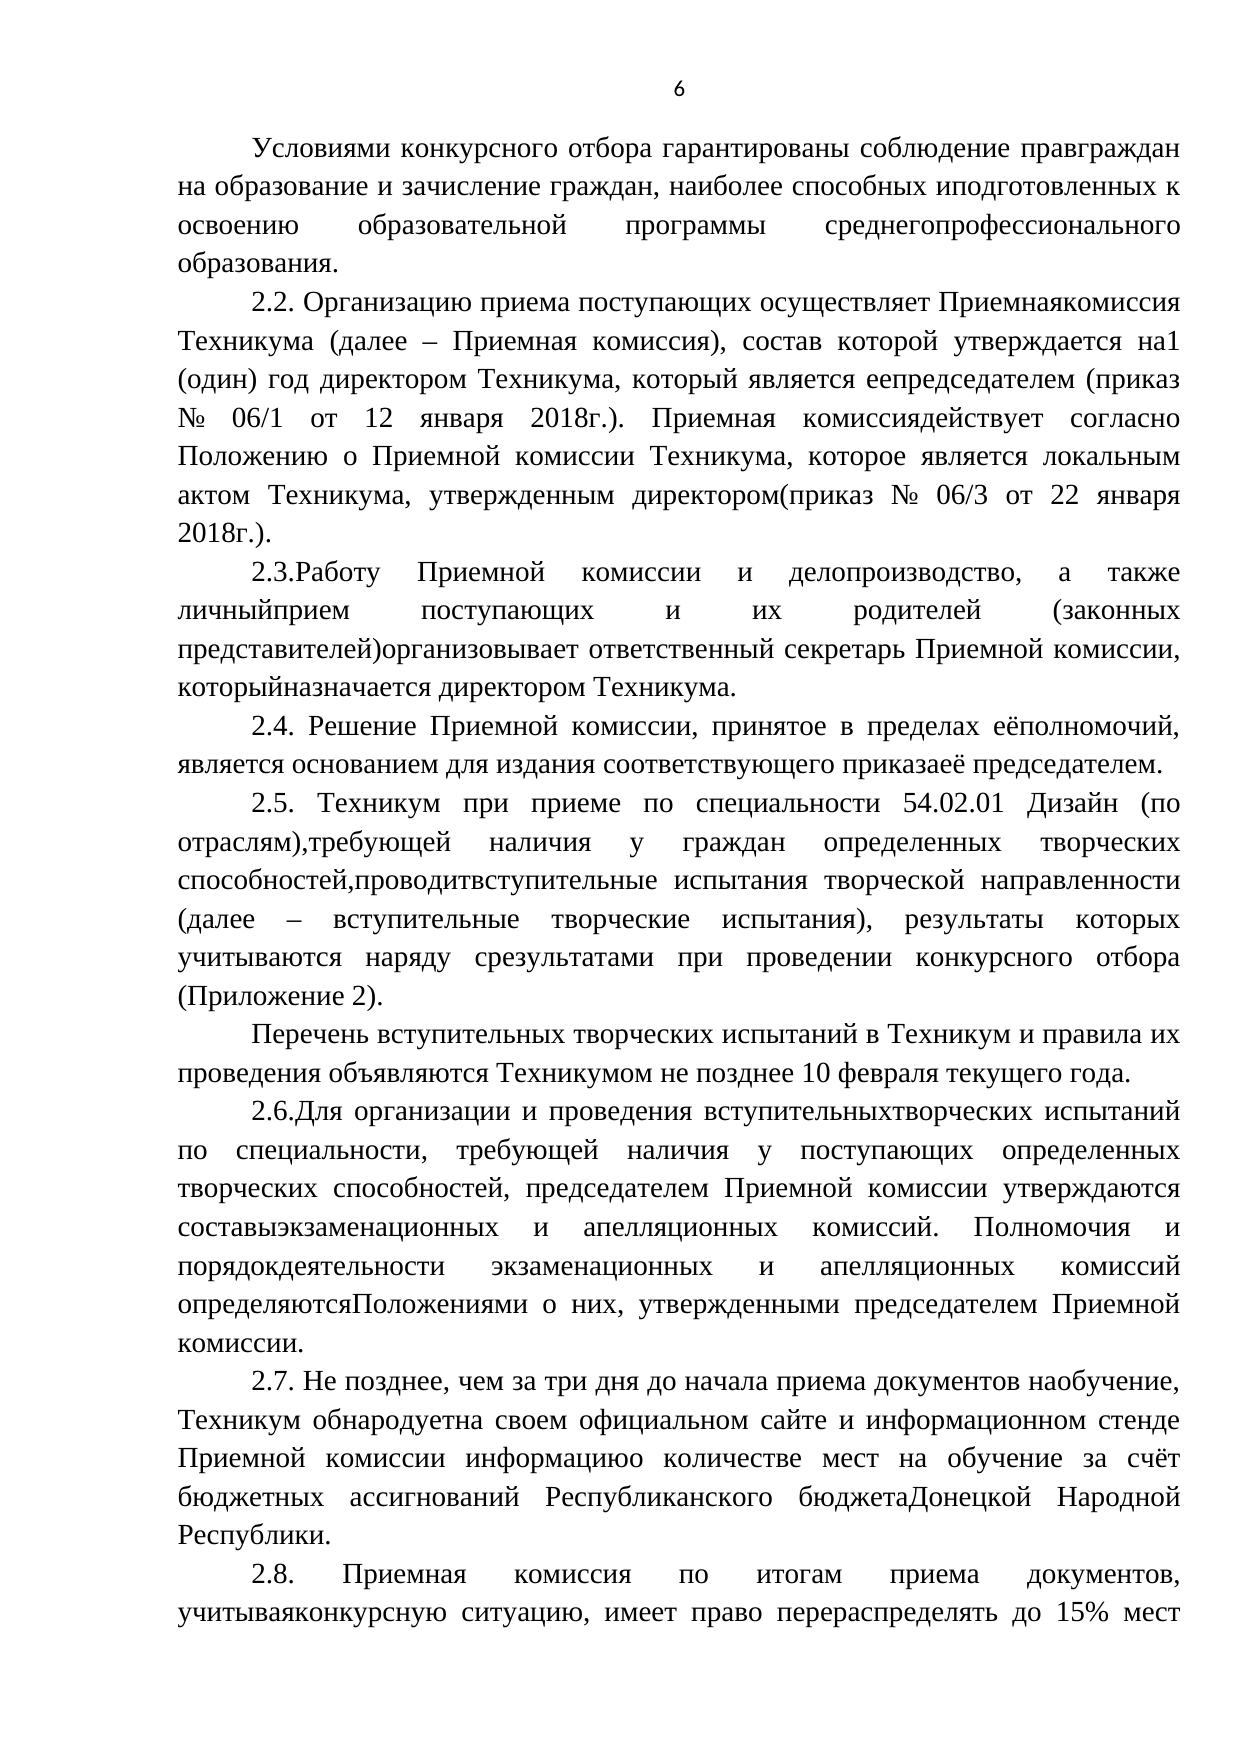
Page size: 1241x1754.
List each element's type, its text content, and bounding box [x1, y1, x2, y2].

text 2.6.Для организации и проведения вступительныхтворческих испытаний по специальности, требующей наличия у поступающих определенных творческих способностей, председателем Приемной комиссии утверждаются составыэкзаменационных и апелляционных комиссий. Полномочия и порядокдеятельности экзаменационных и апелляционных комиссий определяютсяПоложениями о них, утвержденными председателем Приемной комиссии. [177, 1093, 1181, 1358]
text Условиями конкурсного отбора гарантированы соблюдение правграждан на образование и зачисление граждан, наиболее способных иподготовленных к освоению образовательной программы среднегопрофессионального образования. [177, 130, 1181, 279]
text 2.3.Работу Приемной комиссии и делопроизводство, а также личныйприем поступающих и их родителей (законных представителей)организовывает ответственный секретарь Приемной комиссии, которыйназначается директором Техникума. [177, 554, 1181, 703]
text 2.2. Организацию приема поступающих осуществляет Приемнаякомиссия Техникума (далее – Приемная комиссия), состав которой утверждается на1 (один) год директором Техникума, который является еепредседателем (приказ № 06/1 от 12 января 2018г.). Приемная комиссиядействует согласно Положению о Приемной комиссии Техникума, которое является локальным актом Техникума, утвержденным директором(приказ № 06/3 от 22 января 2018г.). [177, 284, 1181, 549]
text 2.4. Решение Приемной комиссии, принятое в пределах еёполномочий, является основанием для издания соответствующего приказаеё председателем. [177, 708, 1181, 780]
text 2.5. Техникум при приеме по специальности 54.02.01 Дизайн (по отраслям),требующей наличия у граждан определенных творческих способностей,проводитвступительные испытания творческой направленности (далее – вступительные творческие испытания), результаты которых учитываются наряду срезультатами при проведении конкурсного отбора (Приложение 2). [177, 785, 1181, 1011]
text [177, 1556, 1181, 1628]
text Перечень вступительных творческих испытаний в Техникум и правила их проведения объявляются Техникумом не позднее 10 февраля текущего года. [177, 1016, 1181, 1088]
text 2.7. Не позднее, чем за три дня до начала приема документов наобучение, Техникум обнародуетна своем официальном сайте и информационном стенде Приемной комиссии информациюо количестве мест на обучение за счёт бюджетных ассигнований Республиканского бюджетаДонецкой Народной Республики. [177, 1363, 1181, 1551]
